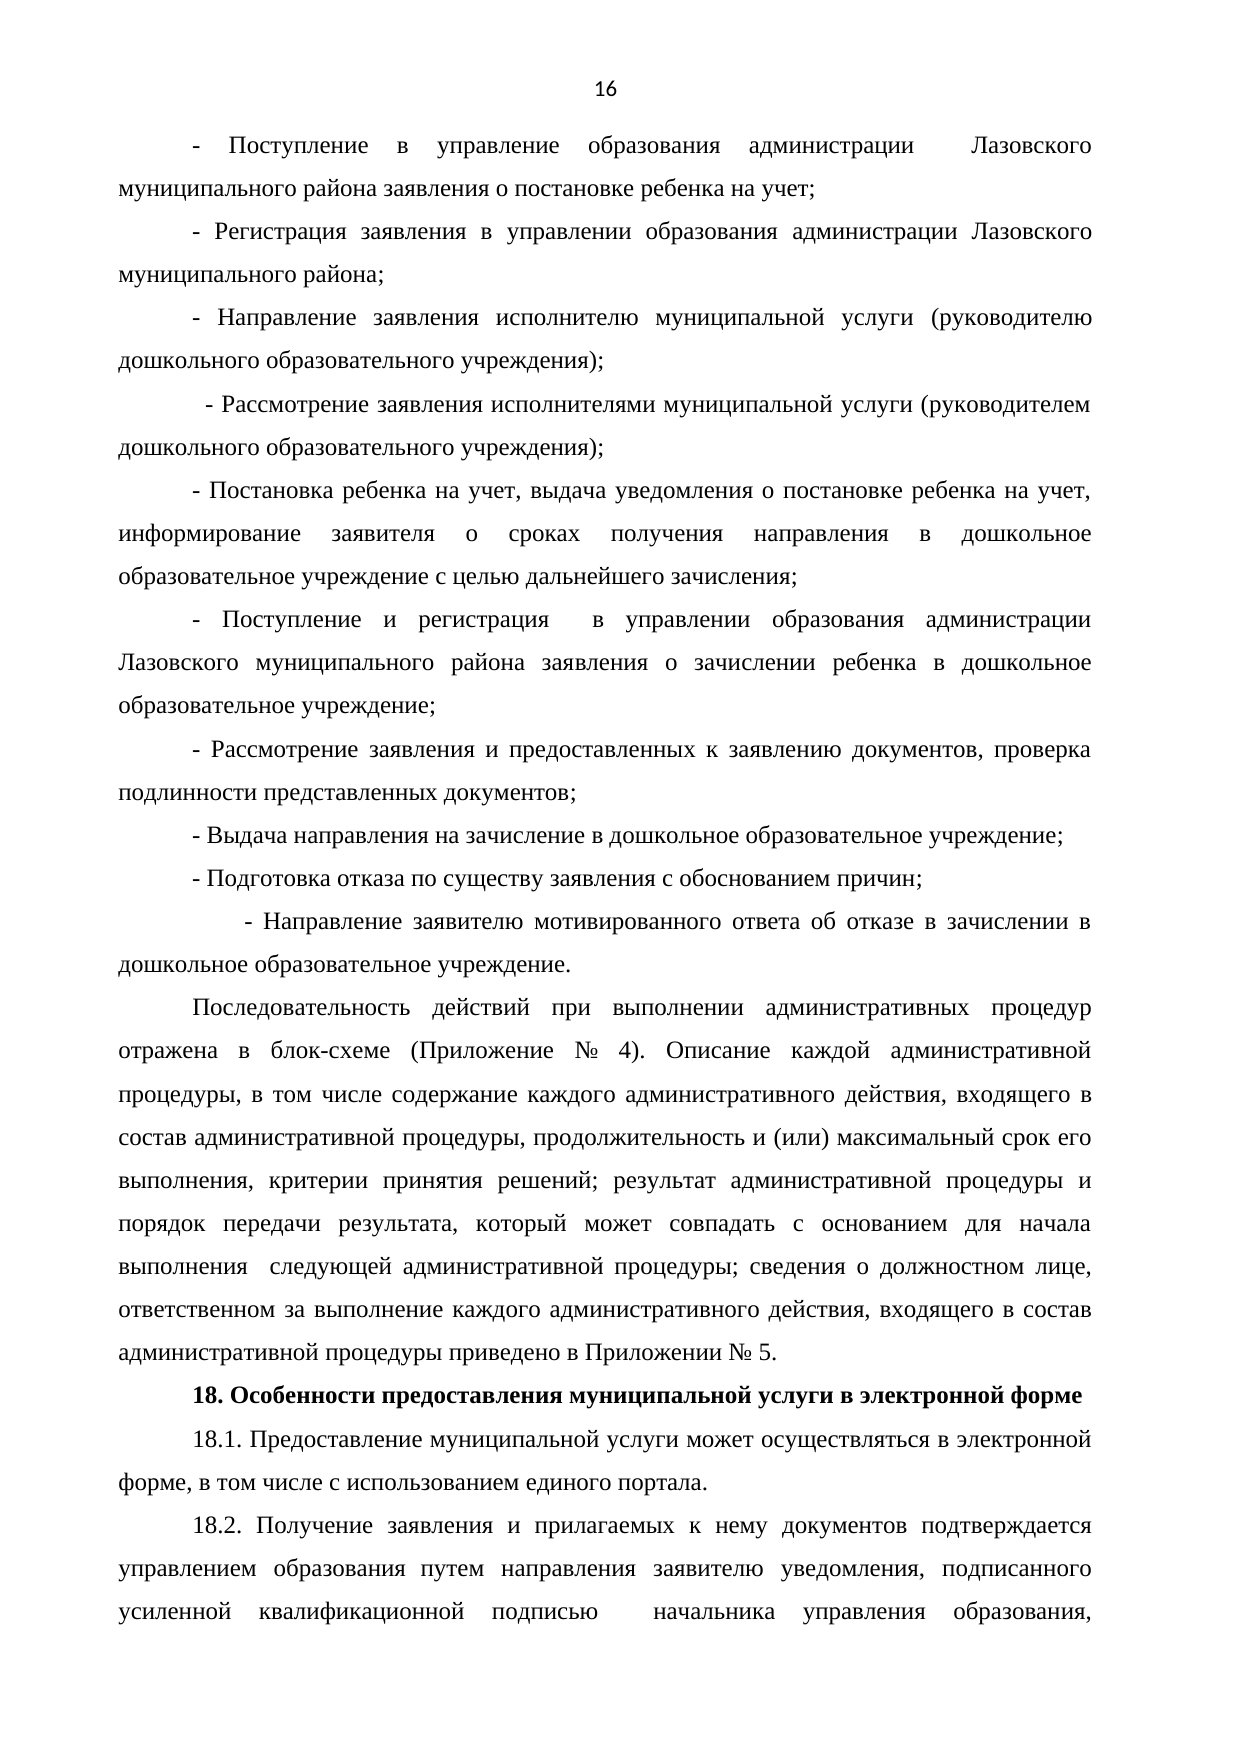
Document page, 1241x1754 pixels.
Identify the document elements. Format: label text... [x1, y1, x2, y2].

text - Направление заявителю мотивированного ответа об отказе в зачислении в дошкольное образовательное учреждение. [118, 906, 1092, 978]
text 18. Особенности предоставления муниципальной услуги в электронной форме [118, 1381, 1092, 1409]
text - Рассмотрение заявления и предоставленных к заявлению документов, проверка подлинности представленных документов; [118, 734, 1092, 806]
text - Поступление и регистрация в управлении образования администрации Лазовского муниципального района заявления о зачислении ребенка в дошкольное образовательное учреждение; [118, 604, 1092, 719]
text - Направление заявления исполнителю муниципальной услуги (руководителю дошкольного образовательного учреждения); [118, 302, 1092, 374]
text - Регистрация заявления в управлении образования администрации Лазовского муниципального района; [118, 216, 1092, 288]
text Последовательность действий при выполнении административных процедур отражена в блок-схеме (Приложение № 4). Описание каждой административной процедуры, в том числе содержание каждого административного действия, входящего в состав административной процедуры, продолжительность и (или) максимальный срок его выполнения, критерии принятия решений; результат административной процедуры и порядок передачи результата, который может совпадать с основанием для начала выполнения следующей административной процедуры; сведения о должностном лице, ответственном за выполнение каждого административного действия, входящего в состав административной процедуры приведено в Приложении № 5. [118, 992, 1092, 1366]
text - Поступление в управление образования администрации Лазовского муниципального района заявления о постановке ребенка на учет; [118, 130, 1092, 202]
text 18.1. Предоставление муниципальной услуги может осуществляться в электронной форме, в том числе с использованием единого портала. [118, 1424, 1092, 1496]
text - Подготовка отказа по существу заявления с обоснованием причин; [118, 863, 1092, 892]
text - Постановка ребенка на учет, выдача уведомления о постановке ребенка на учет, информирование заявителя о сроках получения направления в дошкольное образовательное учреждение с целью дальнейшего зачисления; [118, 475, 1092, 590]
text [118, 1510, 1092, 1625]
text - Рассмотрение заявления исполнителями муниципальной услуги (руководителем дошкольного образовательного учреждения); [118, 389, 1092, 461]
text - Выдача направления на зачисление в дошкольное образовательное учреждение; [118, 820, 1092, 849]
